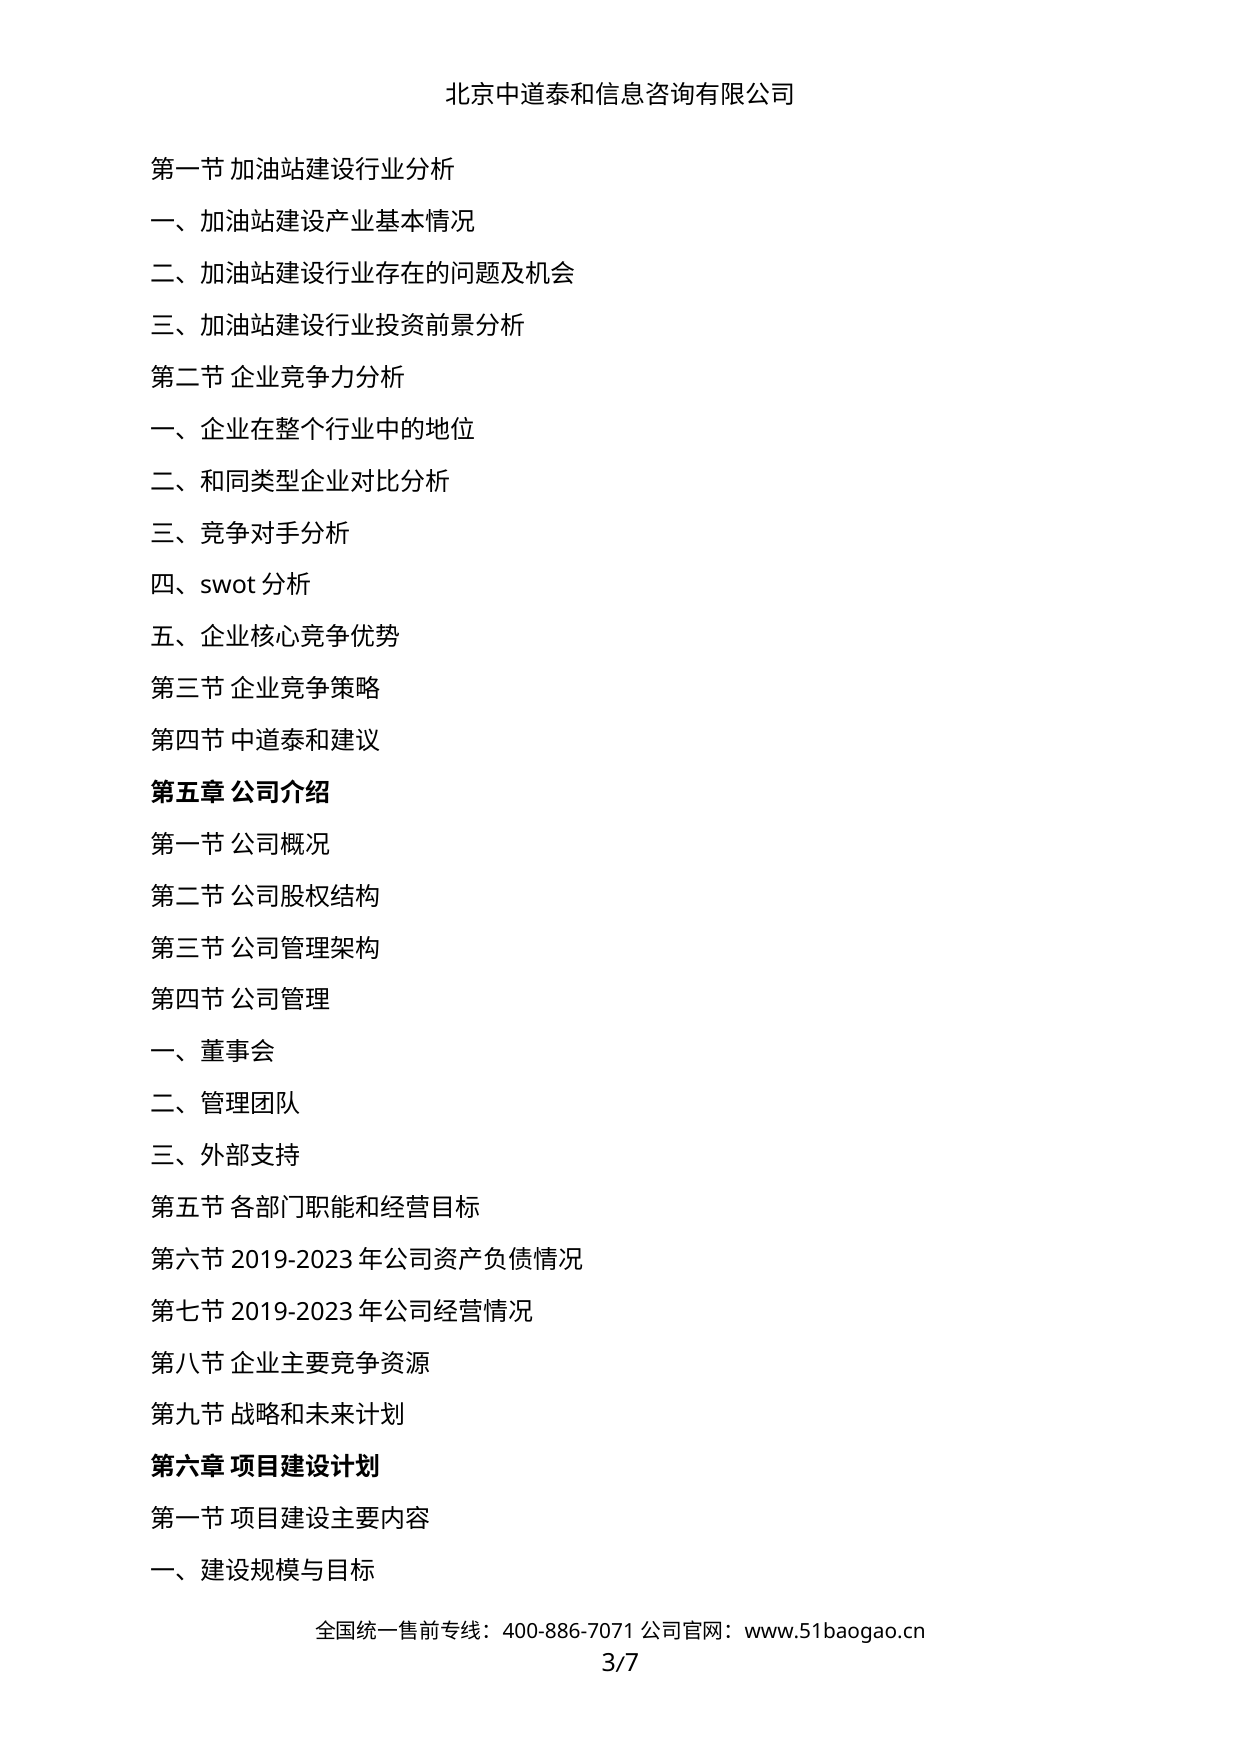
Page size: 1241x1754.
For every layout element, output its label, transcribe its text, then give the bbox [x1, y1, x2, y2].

text 第五章 公司介绍 [150, 772, 1090, 809]
text 一、企业在整个行业中的地位 [150, 409, 1090, 446]
text 第三节 企业竞争策略 [150, 669, 1090, 705]
text 第二节 公司股权结构 [150, 876, 1090, 912]
text 一、建设规模与目标 [150, 1551, 1090, 1587]
text 第一节 项目建设主要内容 [150, 1499, 1090, 1535]
text 第六节 2019-2023年公司资产负债情况 [150, 1239, 1090, 1276]
text 第四节 中道泰和建议 [150, 721, 1090, 757]
text 第九节 战略和未来计划 [150, 1395, 1090, 1431]
text 第八节 企业主要竞争资源 [150, 1343, 1090, 1379]
text 五、企业核心竞争优势 [150, 617, 1090, 653]
text 第七节 2019-2023年公司经营情况 [150, 1291, 1090, 1327]
text 第二节 企业竞争力分析 [150, 357, 1090, 394]
text 第五节 各部门职能和经营目标 [150, 1187, 1090, 1224]
text 第六章 项目建设计划 [150, 1447, 1090, 1483]
text 一、加油站建设产业基本情况 [150, 202, 1090, 238]
text 三、竞争对手分析 [150, 513, 1090, 549]
text 第三节 公司管理架构 [150, 928, 1090, 964]
text 三、加油站建设行业投资前景分析 [150, 306, 1090, 342]
text 二、管理团队 [150, 1084, 1090, 1120]
text 二、加油站建设行业存在的问题及机会 [150, 254, 1090, 290]
text 一、董事会 [150, 1032, 1090, 1068]
text 四、swot分析 [150, 565, 1090, 601]
text 第一节 公司概况 [150, 824, 1090, 861]
text 二、和同类型企业对比分析 [150, 461, 1090, 497]
text 第四节 公司管理 [150, 980, 1090, 1016]
text 第一节 加油站建设行业分析 [150, 150, 1090, 186]
text 三、外部支持 [150, 1136, 1090, 1172]
